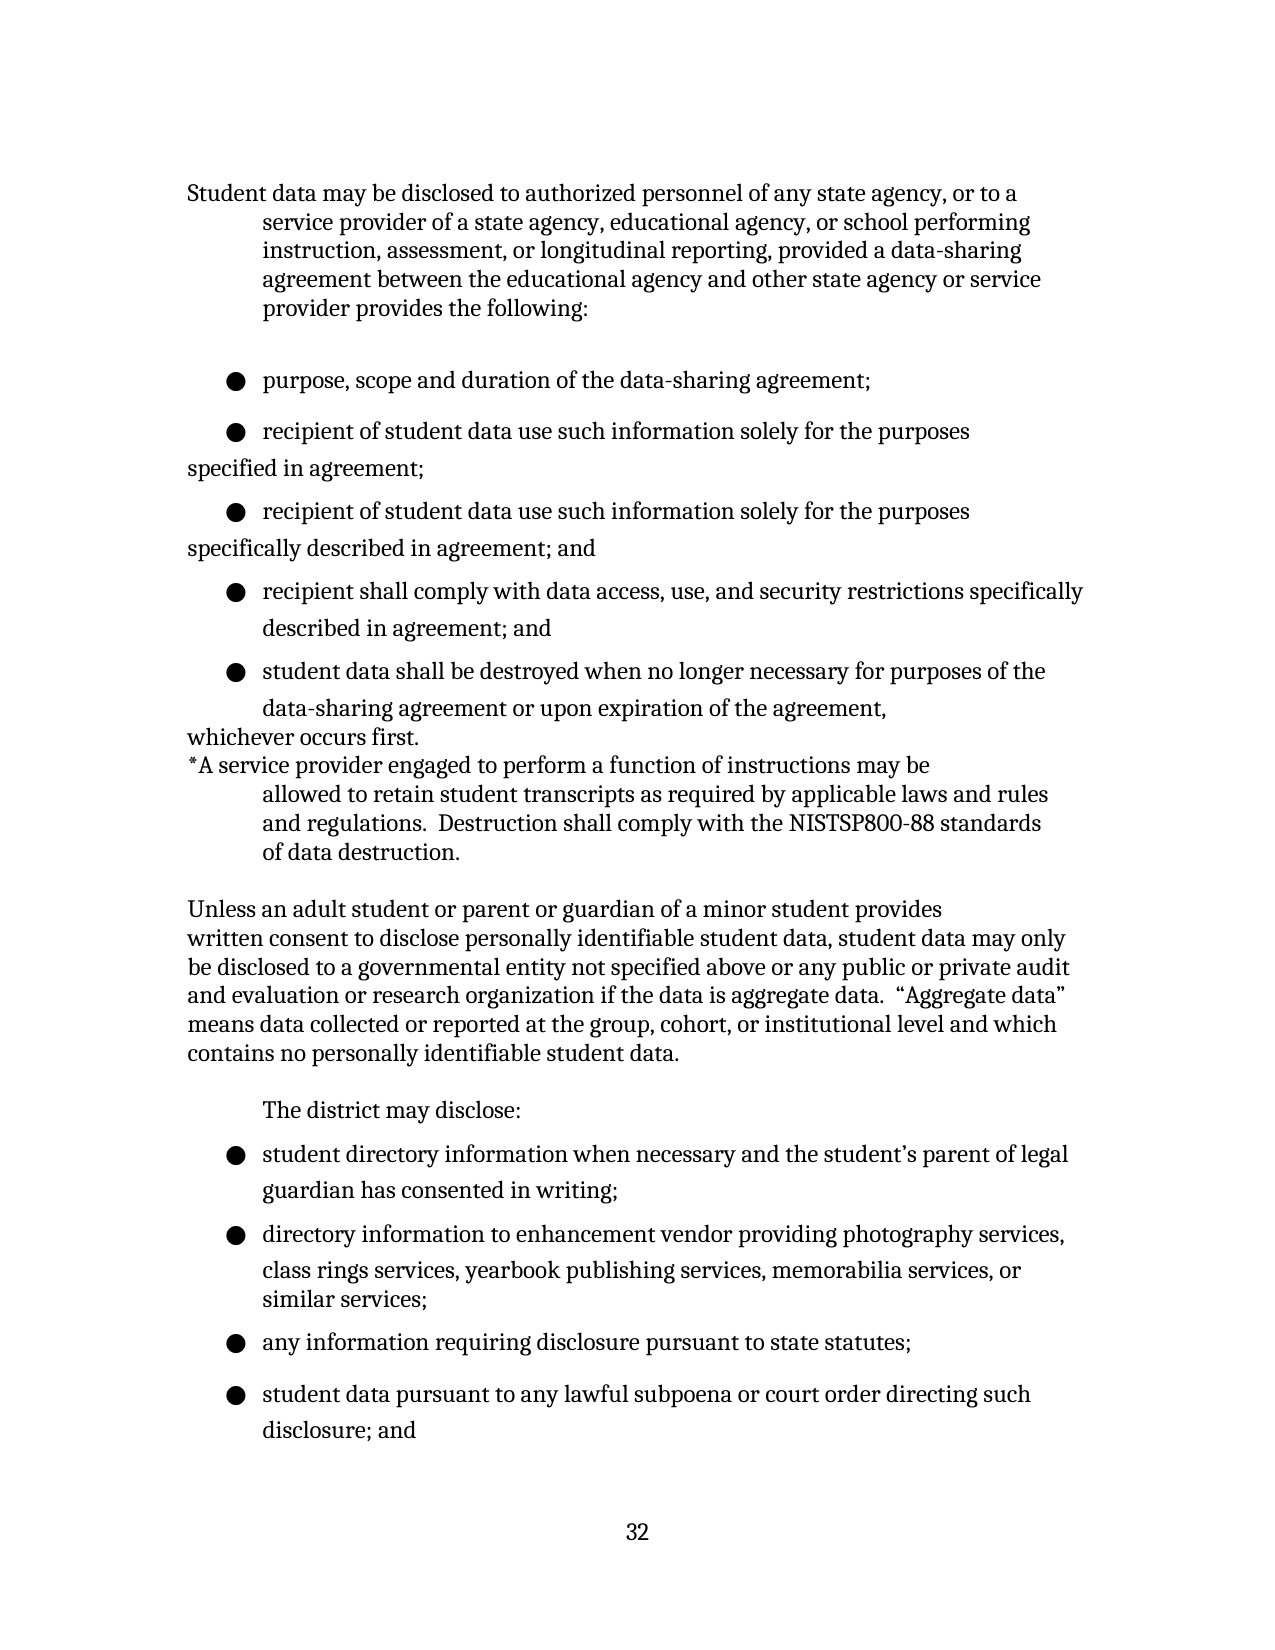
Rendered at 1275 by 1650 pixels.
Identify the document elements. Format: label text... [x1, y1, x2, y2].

list directory information to enhancement vendor providing photography services, class rings services, yearbook publishing services, memorabilia services, or similar services; [225, 1205, 1087, 1314]
list recipient shall comply with data access, use, and security restrictions specifically described in agreement; and [225, 562, 1087, 642]
text specified in agreement; [187, 454, 1087, 482]
text written consent to disclose personally identifiable student data, student data may only be disclosed to a governmental entity not specified above or any public or private audit and evaluation or research organization if the data is aggregate data. “Aggregate data” means data collected or reported at the group, cohort, or institutional level and which contains no personally identifiable student data. [187, 924, 1087, 1067]
list student data shall be destroyed when no longer necessary for purposes of the data-sharing agreement or upon expiration of the agreement, [225, 642, 1087, 722]
text of data destruction. [262, 837, 1087, 866]
list any information requiring disclosure pursuant to state statutes; [225, 1314, 1087, 1365]
text Student data may be disclosed to authorized personnel of any state agency, or to a service provider of a state agency, educational agency, or school performing instruction, assessment, or longitudinal reporting, provided a data-sharing agreement between the educational agency and other state agency or service provider provides the following: [187, 179, 1087, 322]
list student directory information when necessary and the student’s parent of legal guardian has consented in writing; [225, 1125, 1087, 1205]
text whichever occurs first. [187, 722, 1087, 751]
list purpose, scope and duration of the data-sharing agreement; [225, 351, 1087, 402]
list student data pursuant to any lawful subpoena or court order directing such disclosure; and [225, 1365, 1087, 1445]
text specifically described in agreement; and [187, 534, 1087, 562]
list recipient of student data use such information solely for the purposes [225, 482, 1087, 534]
text *A service provider engaged to perform a function of instructions may be [187, 751, 1087, 780]
list recipient of student data use such information solely for the purposes [225, 402, 1087, 454]
text The district may disclose: [187, 1096, 1087, 1125]
text allowed to retain student transcripts as required by applicable laws and rules and regulations. Destruction shall comply with the NISTSP800-88 standards [262, 780, 1087, 837]
text Unless an adult student or parent or guardian of a minor student provides [187, 895, 1087, 924]
